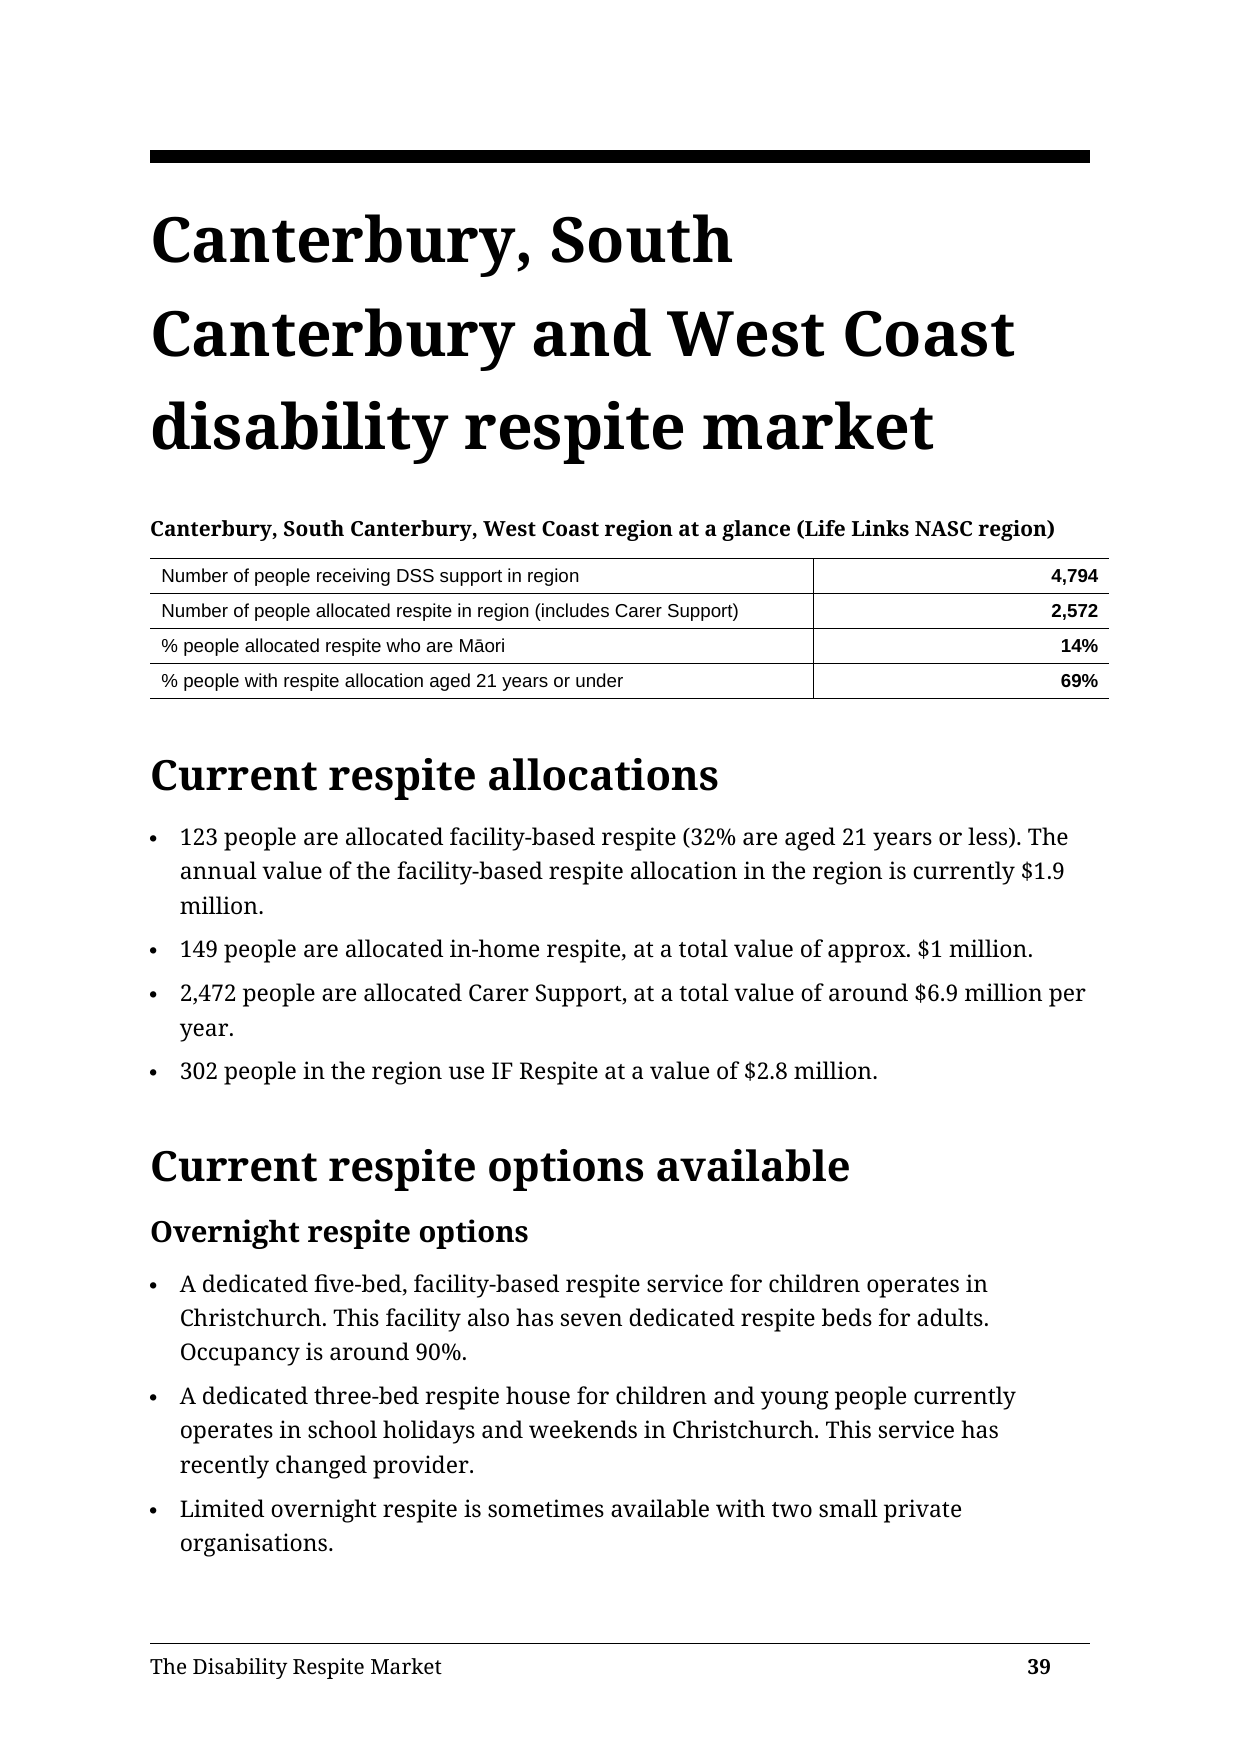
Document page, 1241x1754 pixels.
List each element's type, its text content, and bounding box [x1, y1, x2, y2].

text 2,472 people are allocated Carer Support, at a total value of around $6.9 million per year. [150, 977, 1090, 1043]
table_cell 69% [814, 664, 1109, 698]
text 302 people in the region use IF Respite at a value of $2.8 million. [150, 1055, 1090, 1087]
table_cell Number of people allocated respite in region (includes Carer Support) [150, 594, 813, 628]
text A dedicated five-bed, facility-based respite service for children operates in Christchurch. This facility also has seven dedicated respite beds for adults. Occupancy is around 90%. [150, 1268, 1090, 1368]
table_header 4,794 [814, 559, 1109, 593]
text Canterbury, South Canterbury, West Coast region at a glance (Life Links NASC region) [150, 514, 1090, 542]
table_cell 14% [814, 629, 1109, 663]
table_header Number of people receiving DSS support in region [150, 559, 813, 593]
text Limited overnight respite is sometimes available with two small private organisations. [150, 1493, 1090, 1558]
table_cell % people allocated respite who are Māori [150, 629, 813, 663]
subtitle Current respite options available [150, 1137, 1090, 1193]
text 149 people are allocated in-home respite, at a total value of approx. $1 million. [150, 933, 1090, 965]
table_cell 2,572 [814, 594, 1109, 628]
subtitle Canterbury, South Canterbury and West Coast disability respite market [150, 163, 1090, 468]
subtitle Overnight respite options [150, 1211, 1090, 1251]
subtitle Current respite allocations [150, 746, 1090, 803]
table_cell % people with respite allocation aged 21 years or under [150, 664, 813, 698]
text A dedicated three-bed respite house for children and young people currently operates in school holidays and weekends in Christchurch. This service has recently changed provider. [150, 1380, 1090, 1480]
text 123 people are allocated facility-based respite (32% are aged 21 years or less). The annual value of the facility-based respite allocation in the region is currently $1.9 million. [150, 821, 1090, 921]
